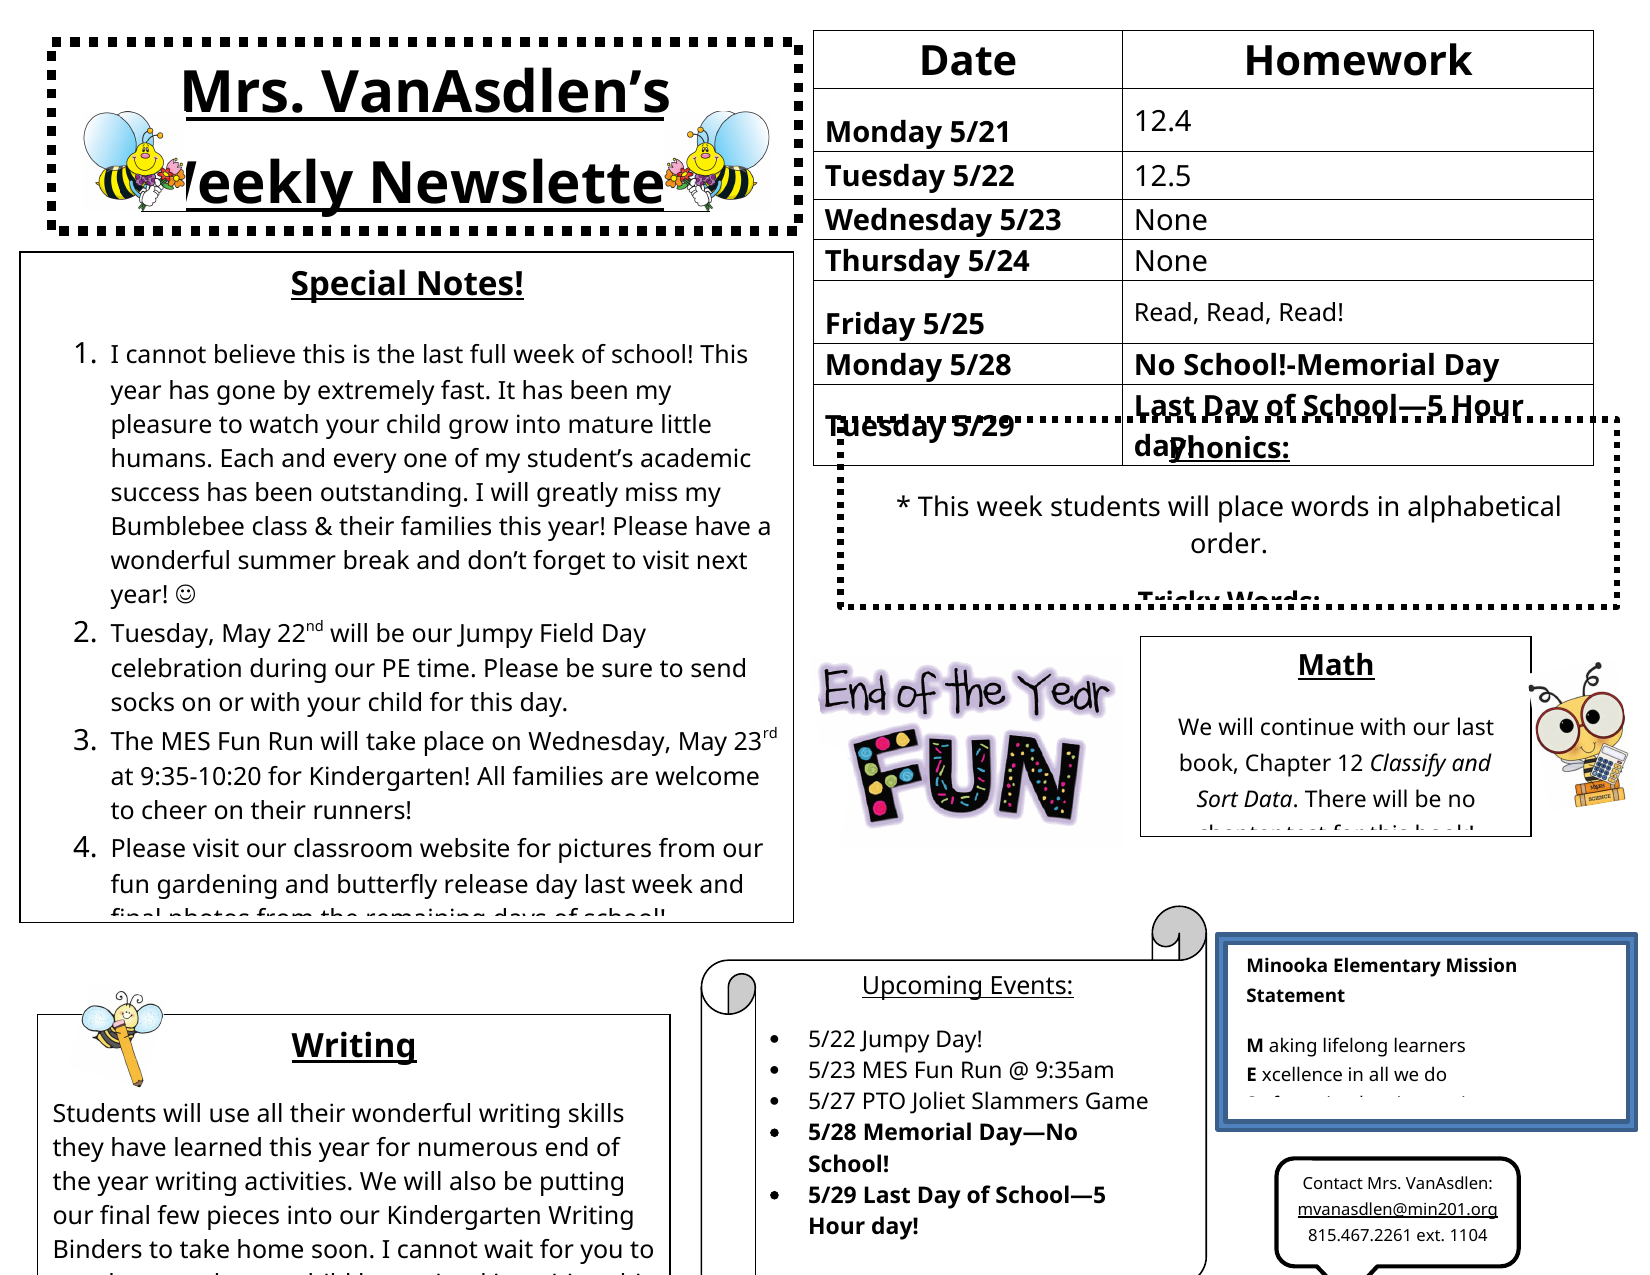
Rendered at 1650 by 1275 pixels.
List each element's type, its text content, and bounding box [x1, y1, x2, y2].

picture [68, 981, 166, 1087]
table_cell Tuesday 5/22 [814, 152, 1122, 198]
picture [811, 655, 1125, 848]
table_cell None [1123, 240, 1593, 280]
table_cell Tuesday 5/29 [814, 385, 1122, 464]
picture [82, 111, 186, 211]
picture [1527, 660, 1638, 811]
table_cell Wednesday 5/23 [814, 200, 1122, 239]
table_cell Friday 5/25 [814, 281, 1122, 343]
table_header Date [814, 31, 1122, 88]
table_cell 12.5 [1123, 152, 1593, 198]
table_cell Monday 5/28 [814, 344, 1122, 384]
table_cell 12.4 [1123, 89, 1593, 151]
picture [664, 111, 770, 211]
table_cell Read, Read, Read! [1123, 281, 1593, 343]
table_header Homework [1123, 31, 1593, 88]
table_cell Last Day of School—5 Hour day! [1123, 385, 1593, 464]
table_cell Thursday 5/24 [814, 240, 1122, 280]
table_cell No School!-Memorial Day [1123, 344, 1593, 384]
table_cell None [1123, 200, 1593, 239]
table_cell Monday 5/21 [814, 89, 1122, 151]
